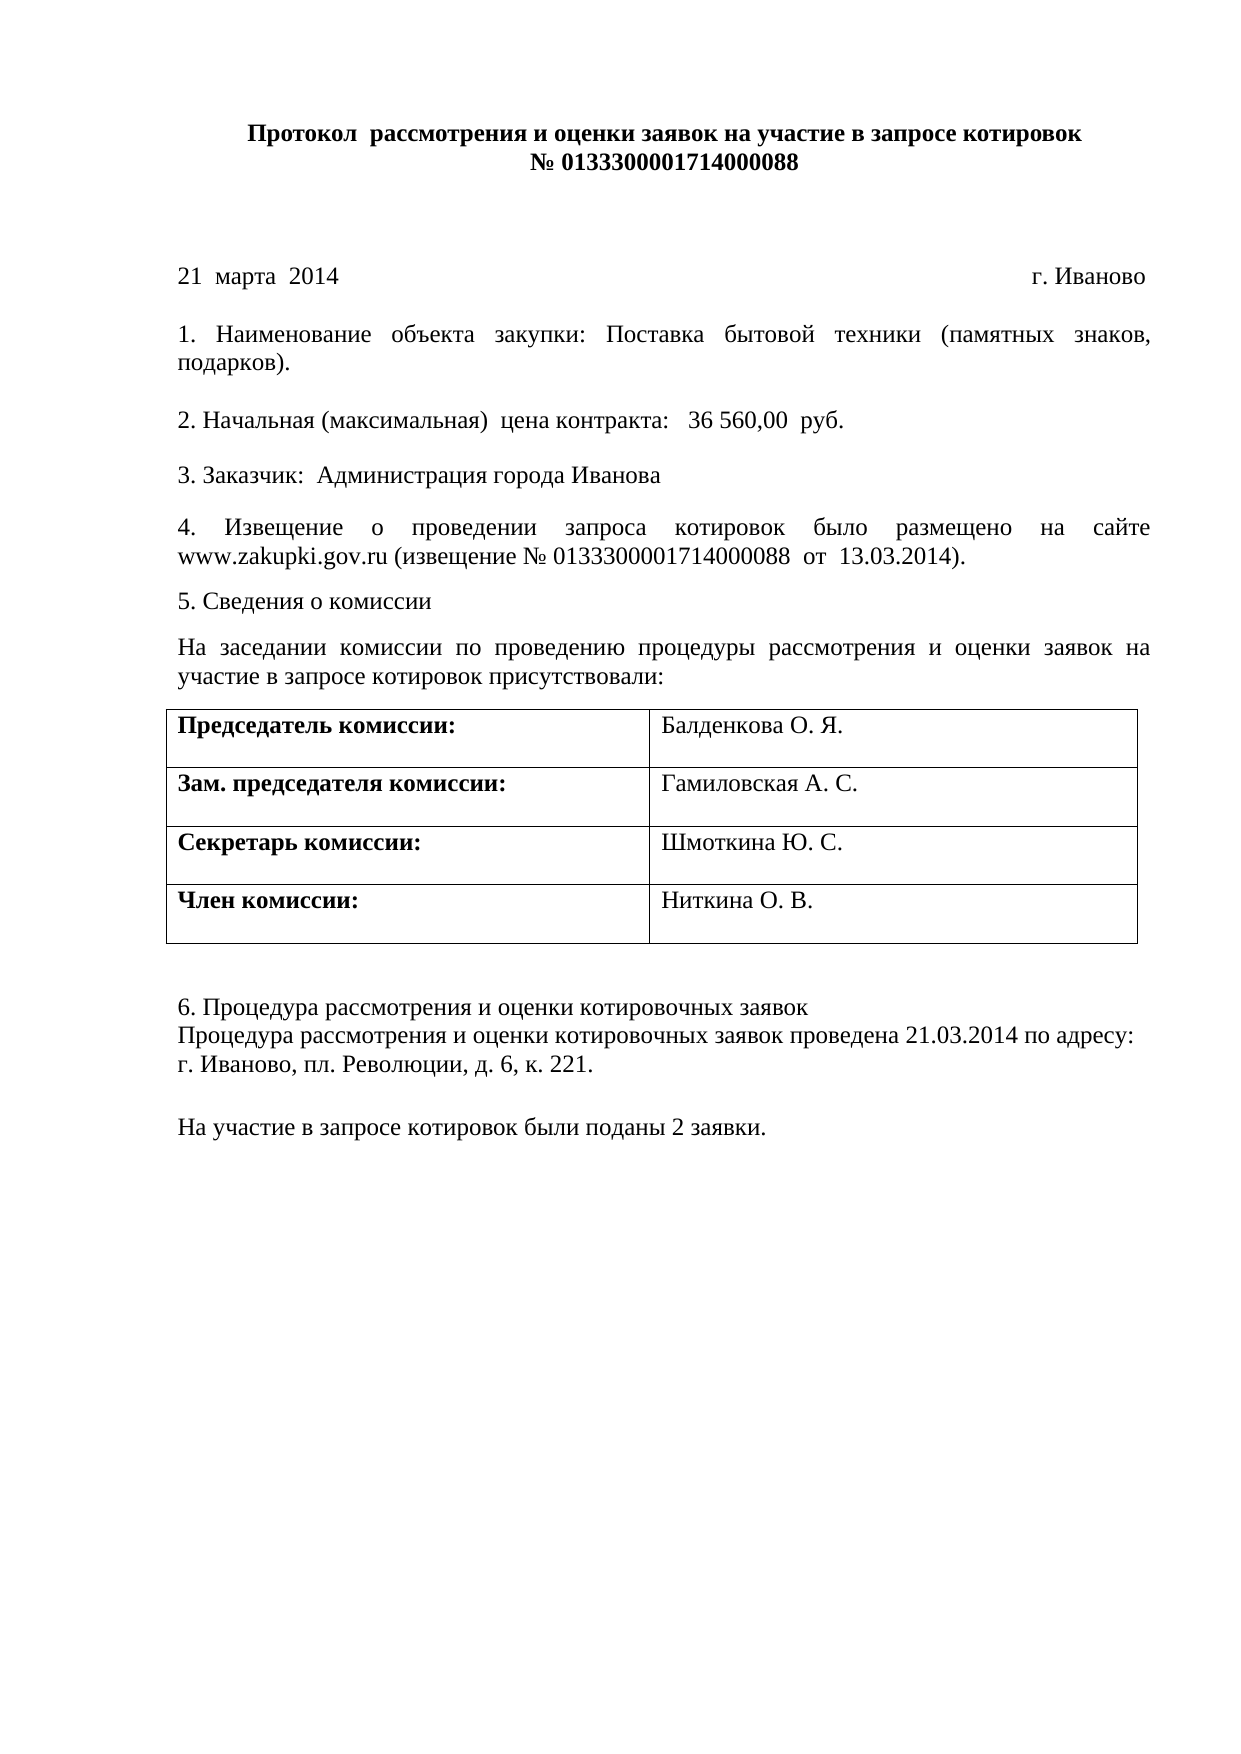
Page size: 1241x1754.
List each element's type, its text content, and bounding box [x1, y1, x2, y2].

list 1. Наименование объекта закупки: Поставка бытовой техники (памятных знаков, подарков). [177, 319, 1152, 376]
text Процедура рассмотрения и оценки котировочных заявок проведена 21.03.2014 по адресу: г. Иваново, пл. Революции, д. 6, к. 221. [177, 1021, 1152, 1078]
table_header Председатель комиссии: [167, 710, 649, 767]
text 4. Извещение о проведении запроса котировок было размещено на сайте www.zakupki.gov.ru (извещение № 0133300001714000088 от 13.03.2014). [177, 512, 1152, 570]
text 6. Процедура рассмотрения и оценки котировочных заявок [177, 992, 1152, 1021]
text На участие в запросе котировок были поданы 2 заявки. [177, 1112, 1152, 1140]
text 3. Заказчик: Администрация города Иванова [177, 460, 1152, 489]
table_cell Шмоткина Ю. С. [650, 827, 1137, 884]
table_header Балденкова О. Я. [650, 710, 1137, 767]
text 5. Сведения о комиссии [177, 586, 1152, 615]
text На заседании комиссии по проведению процедуры рассмотрения и оценки заявок на участие в запросе котировок присутствовали: [177, 632, 1152, 689]
text Протокол рассмотрения и оценки заявок на участие в запросе котировок [177, 118, 1152, 147]
text 2. Начальная (максимальная) цена контракта: 36 560,00 руб. [177, 405, 1152, 434]
table_cell Ниткина О. В. [650, 885, 1137, 943]
table_cell Зам. председателя комиссии: [167, 768, 649, 826]
table_cell Член комиссии: [167, 885, 649, 943]
text № 0133300001714000088 [177, 147, 1152, 176]
text 21 марта 2014 г. Иваново [177, 261, 1152, 290]
table_cell Секретарь комиссии: [167, 827, 649, 884]
table_cell Гамиловская А. С. [650, 768, 1137, 826]
